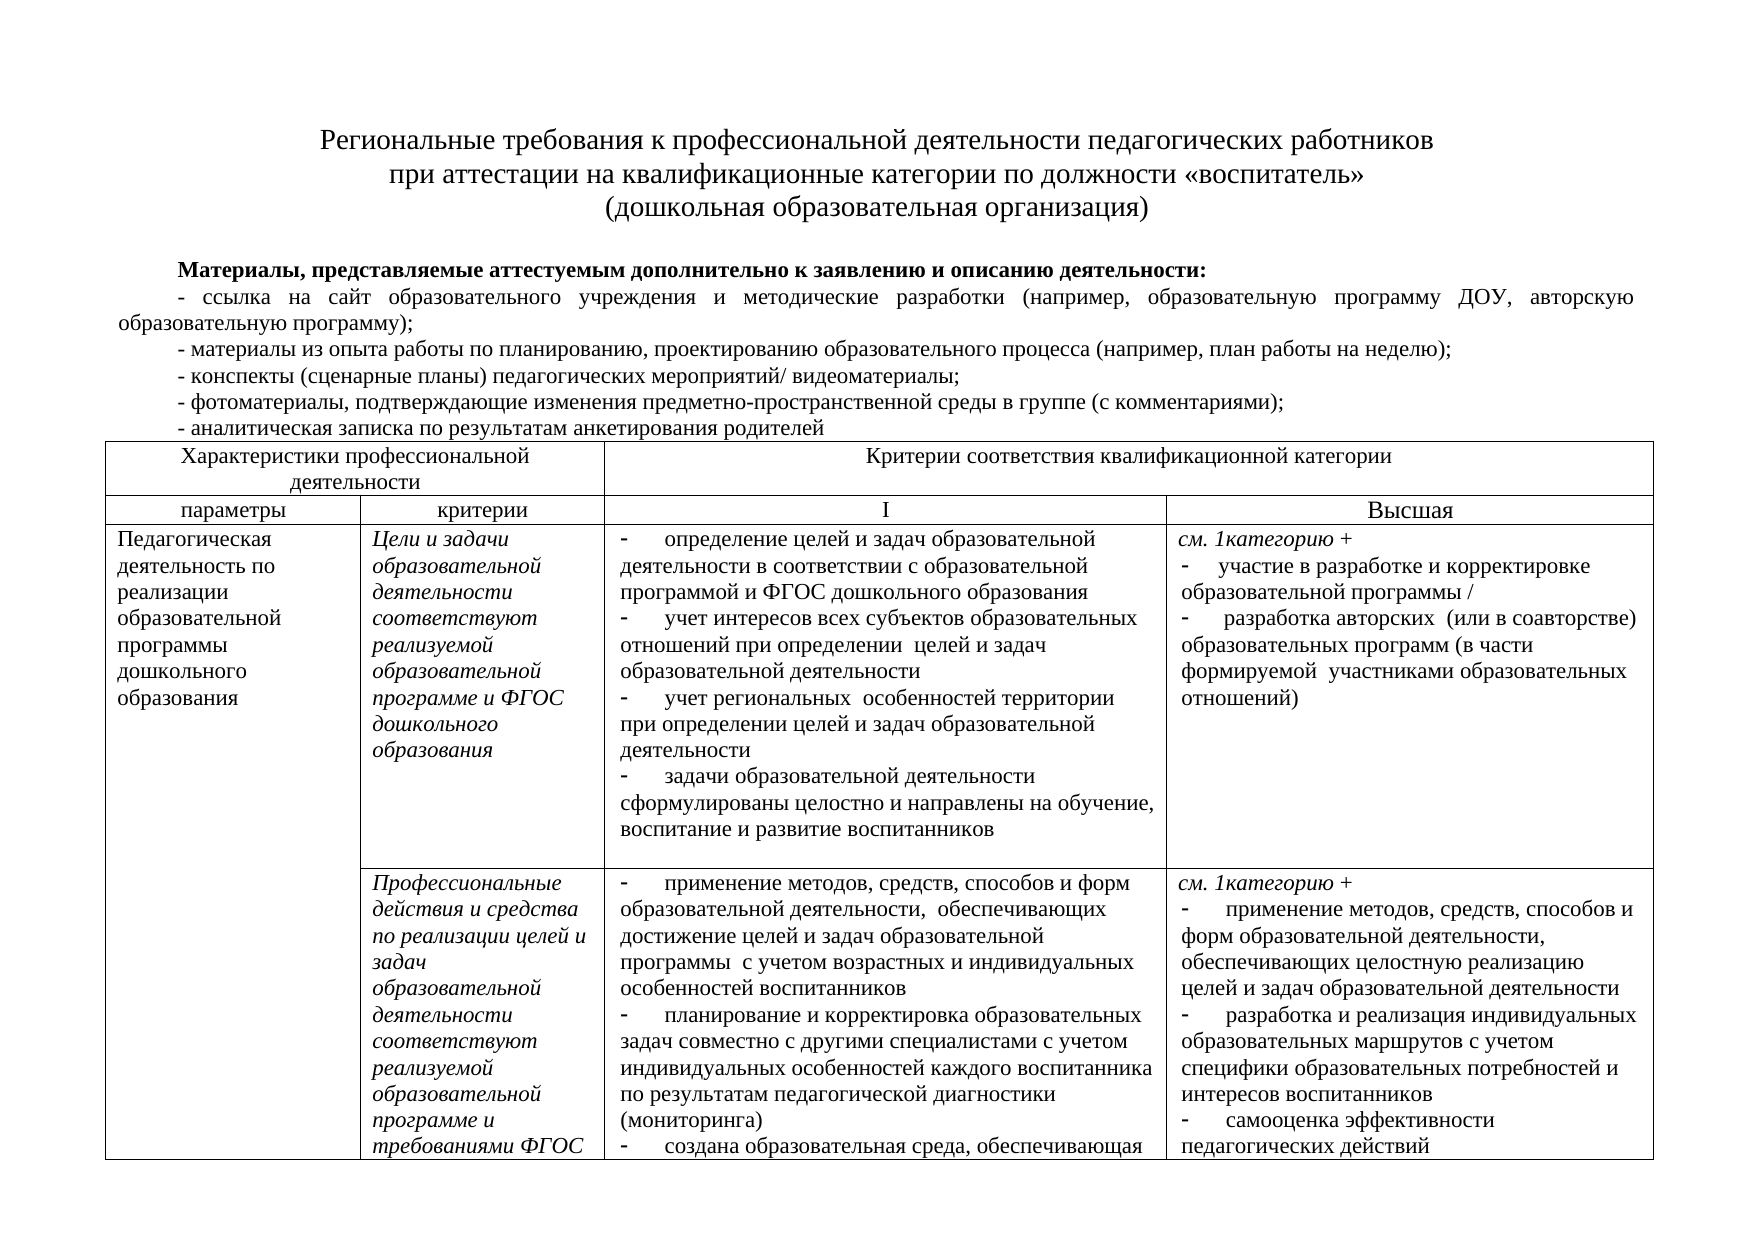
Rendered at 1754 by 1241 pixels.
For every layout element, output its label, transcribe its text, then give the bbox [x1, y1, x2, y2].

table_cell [361, 869, 604, 1159]
table_header Характеристики профессиональной деятельности [106, 442, 604, 494]
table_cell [1167, 869, 1653, 1159]
table_cell определение целей и задач образовательной деятельности в соответствии с образовательной программой и ФГОС дошкольного образования учет интересов всех субъектов образовательных отношений при определении целей и задач образовательной деятельности учет региональных особенностей территории при определении целей и задач образовательной деятельности задачи образовательной деятельности сформулированы целостно и направлены на обучение, воспитание и развитие воспитанников [605, 525, 1166, 868]
table_cell параметры [106, 496, 360, 524]
table_cell I [605, 496, 1166, 524]
table_cell Педагогическая деятельность по реализации образовательной программы дошкольного образования [106, 525, 360, 1159]
text - фотоматериалы, подтверждающие изменения предметно-пространственной среды в группе (с комментариями); [118, 388, 1636, 414]
table_header Критерии соответствия квалификационной категории [605, 442, 1653, 494]
text при аттестации на квалификационные категории по должности «воспитатель» [118, 156, 1636, 189]
text Региональные требования к профессиональной деятельности педагогических работников [118, 122, 1636, 156]
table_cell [605, 869, 1166, 1159]
text - материалы из опыта работы по планированию, проектированию образовательного процесса (например, план работы на неделю); [118, 335, 1636, 362]
text (дошкольная образовательная организация) [118, 189, 1636, 223]
text - конспекты (сценарные планы) педагогических мероприятий/ видеоматериалы; [118, 362, 1636, 388]
text - ссылка на сайт образовательного учреждения и методические разработки (например, образовательную программу ДОУ, авторскую образовательную программу); [118, 283, 1636, 335]
table_cell Цели и задачи образовательной деятельности соответствуют реализуемой образовательной программе и ФГОС дошкольного образования [361, 525, 604, 868]
table_cell критерии [361, 496, 604, 524]
text - аналитическая записка по результатам анкетирования родителей [118, 414, 1636, 441]
table_cell Высшая [1167, 496, 1653, 524]
table_cell см. 1категорию + участие в разработке и корректировке образовательной программы / разработка авторских (или в соавторстве) образовательных программ (в части формируемой участниками образовательных отношений) [1167, 525, 1653, 868]
text Материалы, представляемые аттестуемым дополнительно к заявлению и описанию деятельности: [118, 256, 1636, 283]
